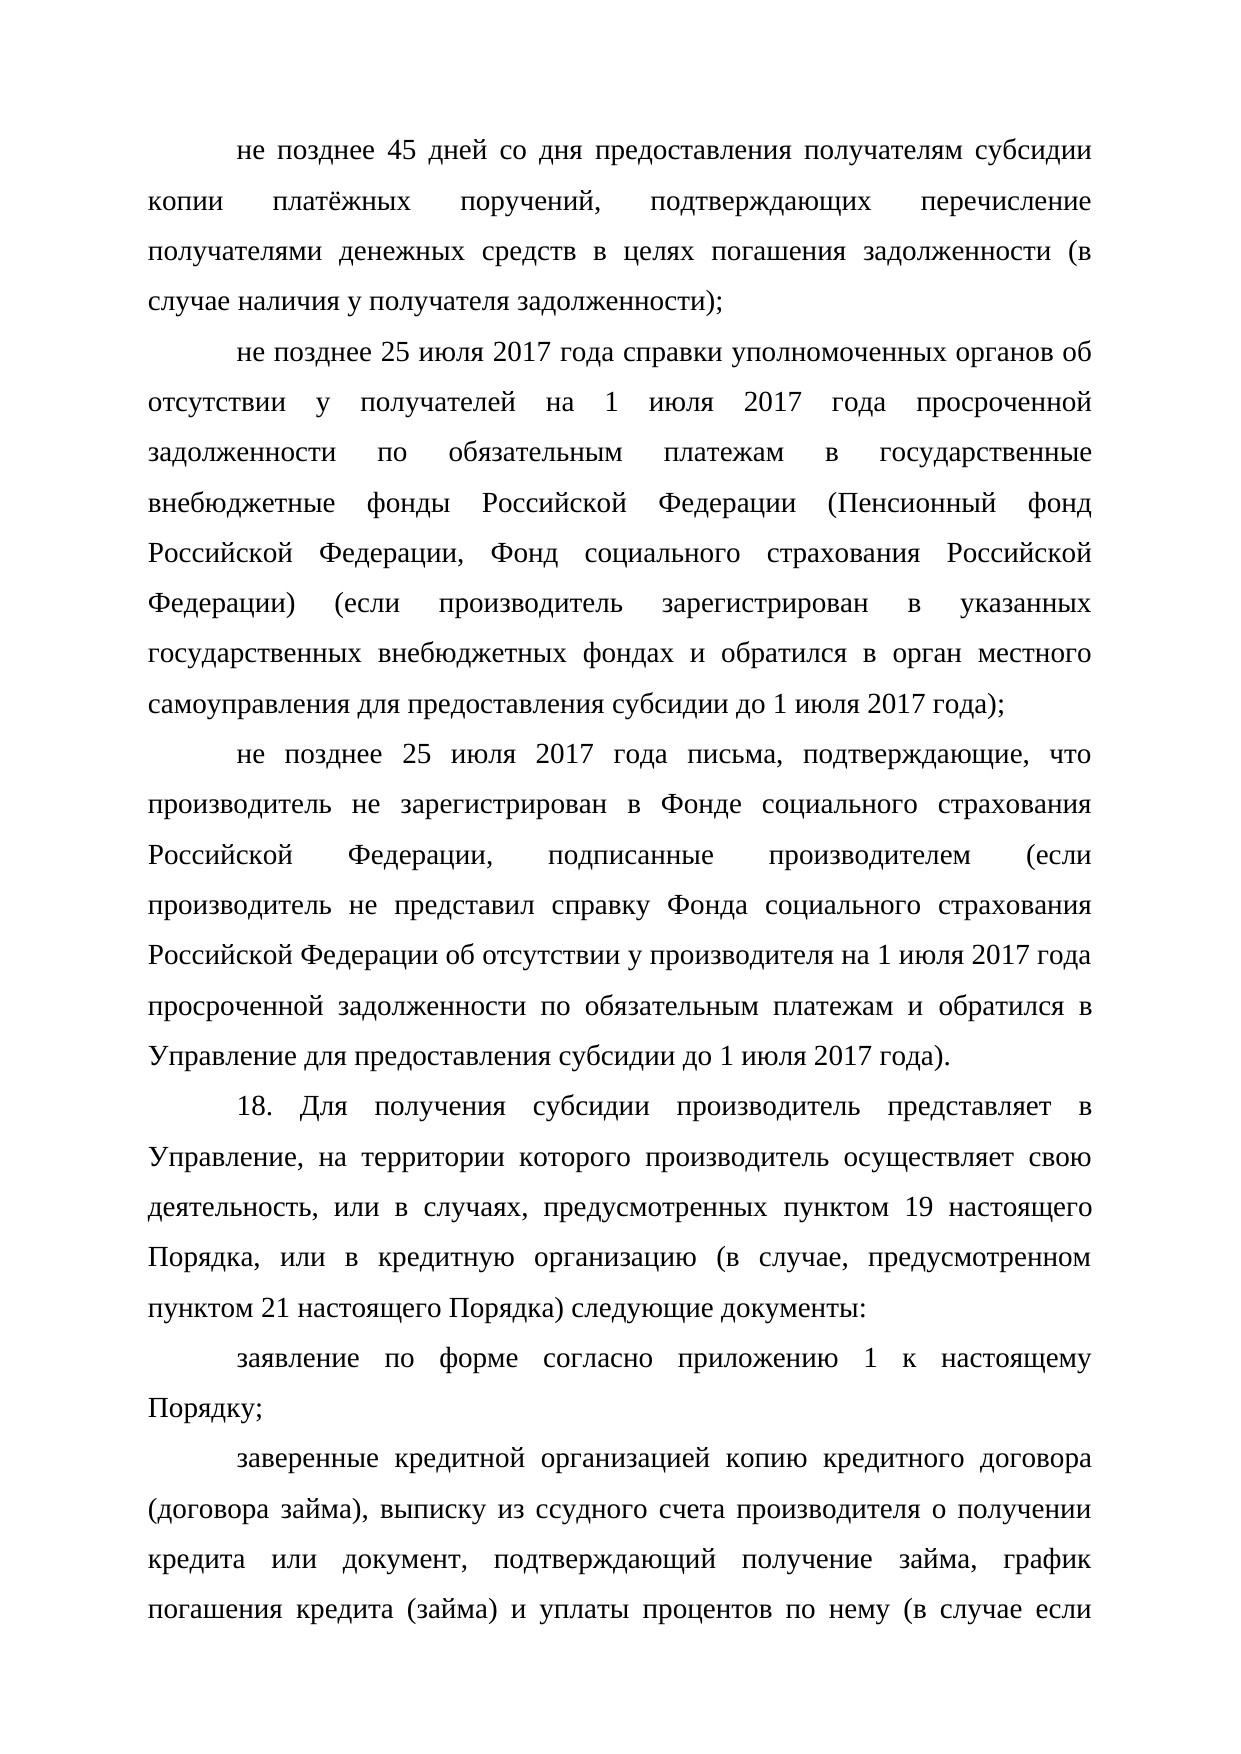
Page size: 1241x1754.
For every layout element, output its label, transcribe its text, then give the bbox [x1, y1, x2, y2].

text не позднее 45 дней со дня предоставления получателям субсидии копии платёжных поручений, подтверждающих перечисление получателями денежных средств в целях погашения задолженности (в случае наличия у получателя задолженности); [148, 132, 1092, 317]
text не позднее 25 июля 2017 года письма, подтверждающие, что производитель не зарегистрирован в Фонде социального страхования Российской Федерации, подписанные производителем (если производитель не представил справку Фонда социального страхования Российской Федерации об отсутствии у производителя на 1 июля 2017 года просроченной задолженности по обязательным платежам и обратился в Управление для предоставления субсидии до 1 июля 2017 года). [148, 736, 1092, 1072]
text заявление по форме согласно приложению 1 к настоящему Порядку; [148, 1340, 1092, 1424]
text не позднее 25 июля 2017 года справки уполномоченных органов об отсутствии у получателей на 1 июля 2017 года просроченной задолженности по обязательным платежам в государственные внебюджетные фонды Российской Федерации (Пенсионный фонд Российской Федерации, Фонд социального страхования Российской Федерации) (если производитель зарегистрирован в указанных государственных внебюджетных фондах и обратился в орган местного самоуправления для предоставления субсидии до 1 июля 2017 года); [148, 334, 1092, 719]
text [148, 1441, 1092, 1625]
text 18. Для получения субсидии производитель представляет в Управление, на территории которого производитель осуществляет свою деятельность, или в случаях, предусмотренных пунктом 19 настоящего Порядка, или в кредитную организацию (в случае, предусмотренном пунктом 21 настоящего Порядка) следующие документы: [148, 1088, 1092, 1323]
